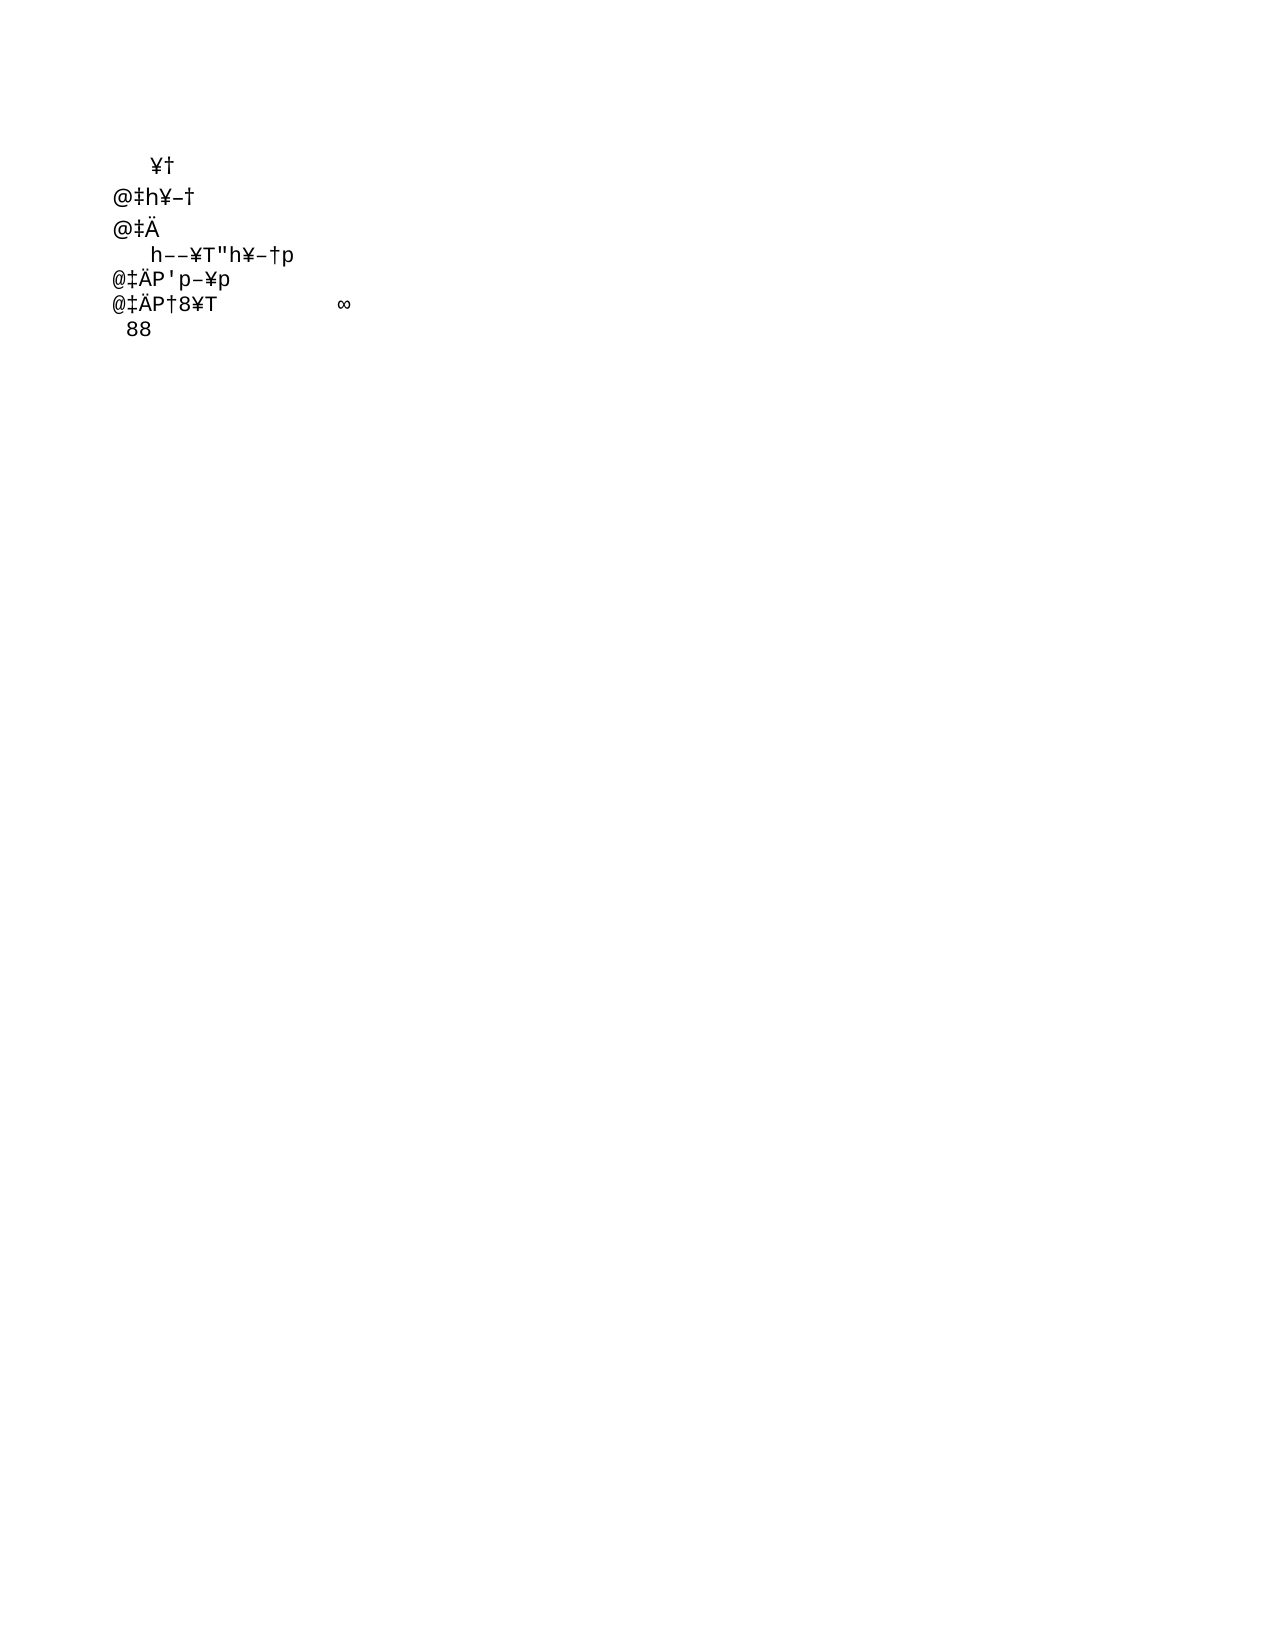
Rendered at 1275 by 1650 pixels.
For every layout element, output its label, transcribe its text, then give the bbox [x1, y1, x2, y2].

text h––¥T"h¥–†p @‡ÄP'p–¥p @‡ÄP†8¥T ∞ 88¥† @‡ h–† [112, 244, 1163, 343]
